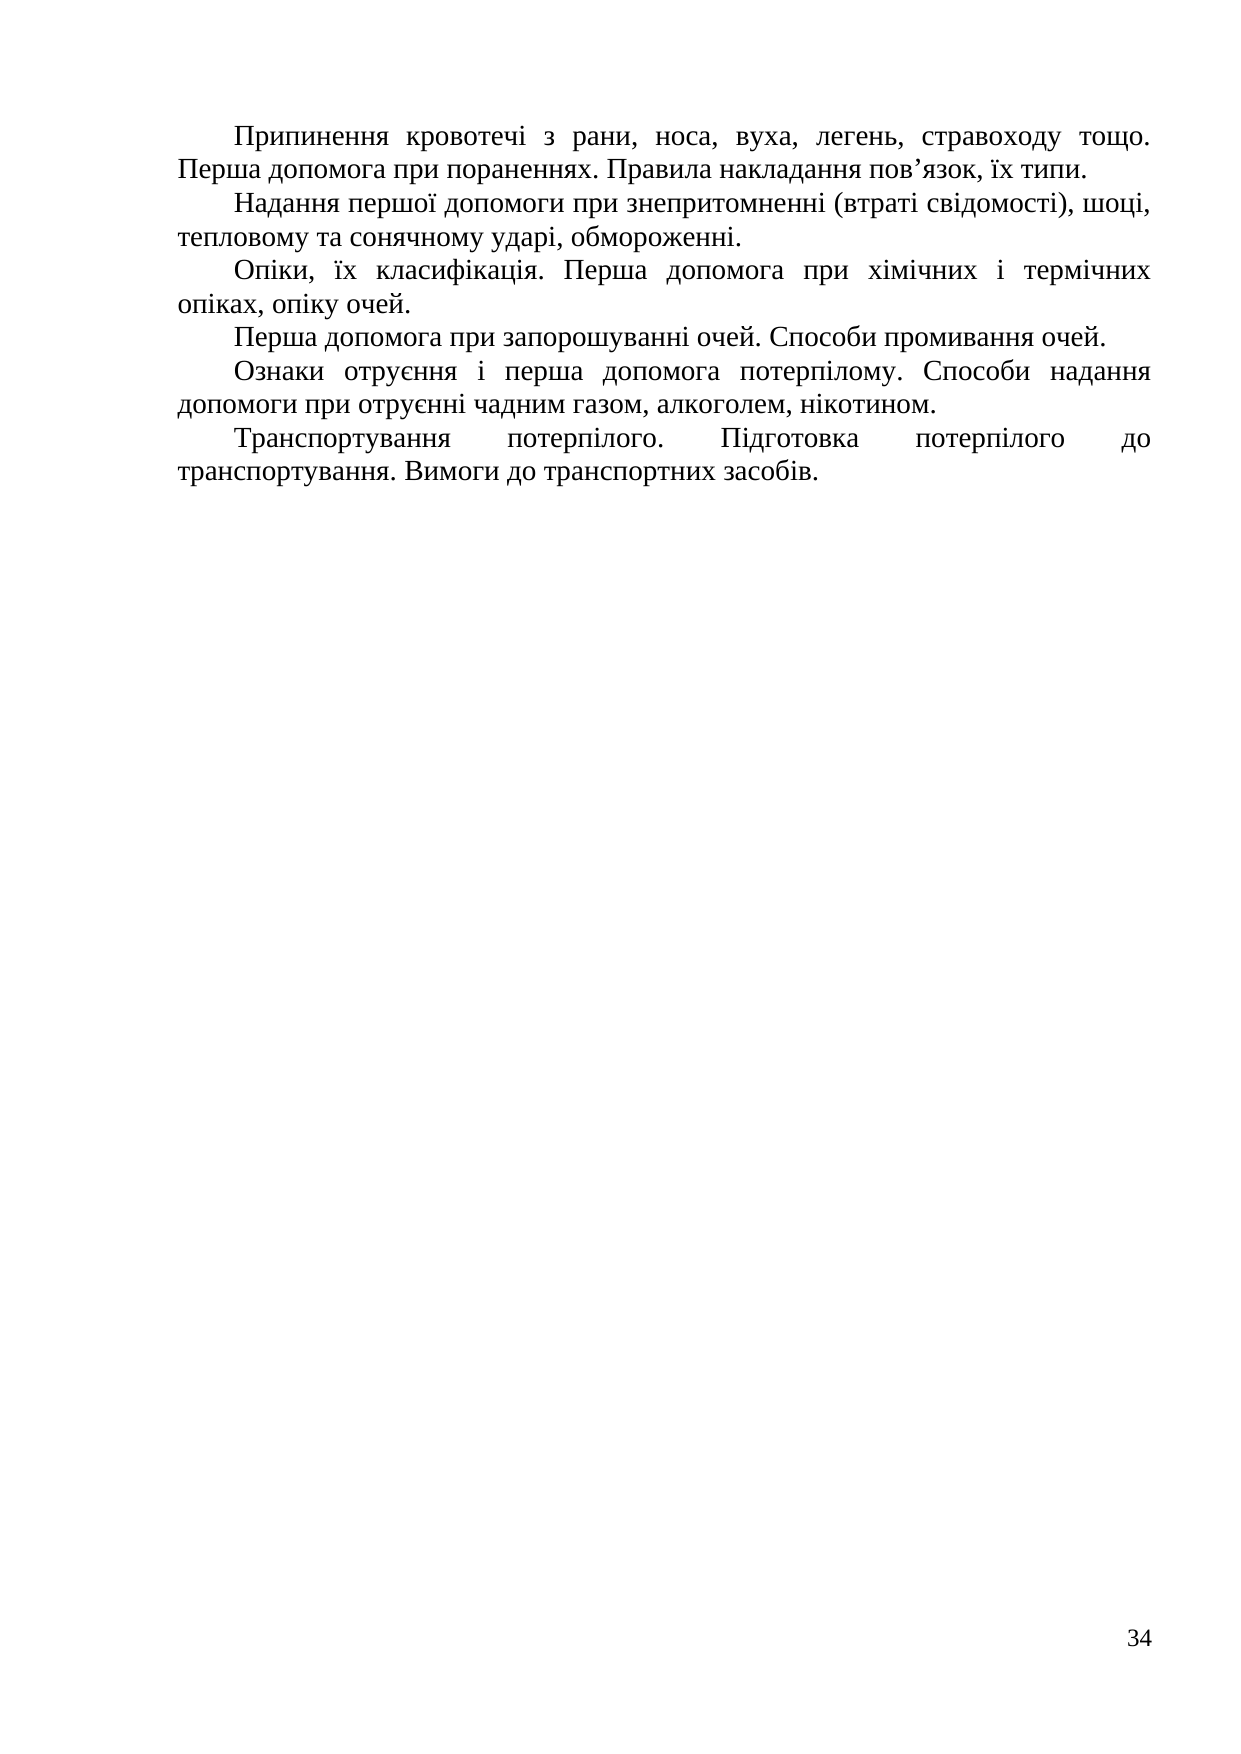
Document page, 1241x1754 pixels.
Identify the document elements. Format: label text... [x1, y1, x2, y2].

text Надання першої допомоги при знепритомненні (втраті свідомості), шоці, тепловому та сонячному ударі, обмороженні. [177, 185, 1152, 252]
text Припинення кровотечі з рани, носа, вуха, легень, стравоходу тощо. Перша допомога при пораненнях. Правила накладання пов’язок, їх типи. [177, 118, 1152, 185]
text Ознаки отруєння і перша допомога потерпілому. Способи надання допомоги при отруєнні чадним газом, алкоголем, нікотином. [177, 353, 1152, 420]
text Транспортування потерпілого. Підготовка потерпілого до транспортування. Вимоги до транспортних засобів. [177, 420, 1152, 487]
text Перша допомога при запорошуванні очей. Способи промивання очей. [177, 319, 1152, 353]
text Опіки, їх класифікація. Перша допомога при хімічних і термічних опіках, опіку очей. [177, 252, 1152, 319]
